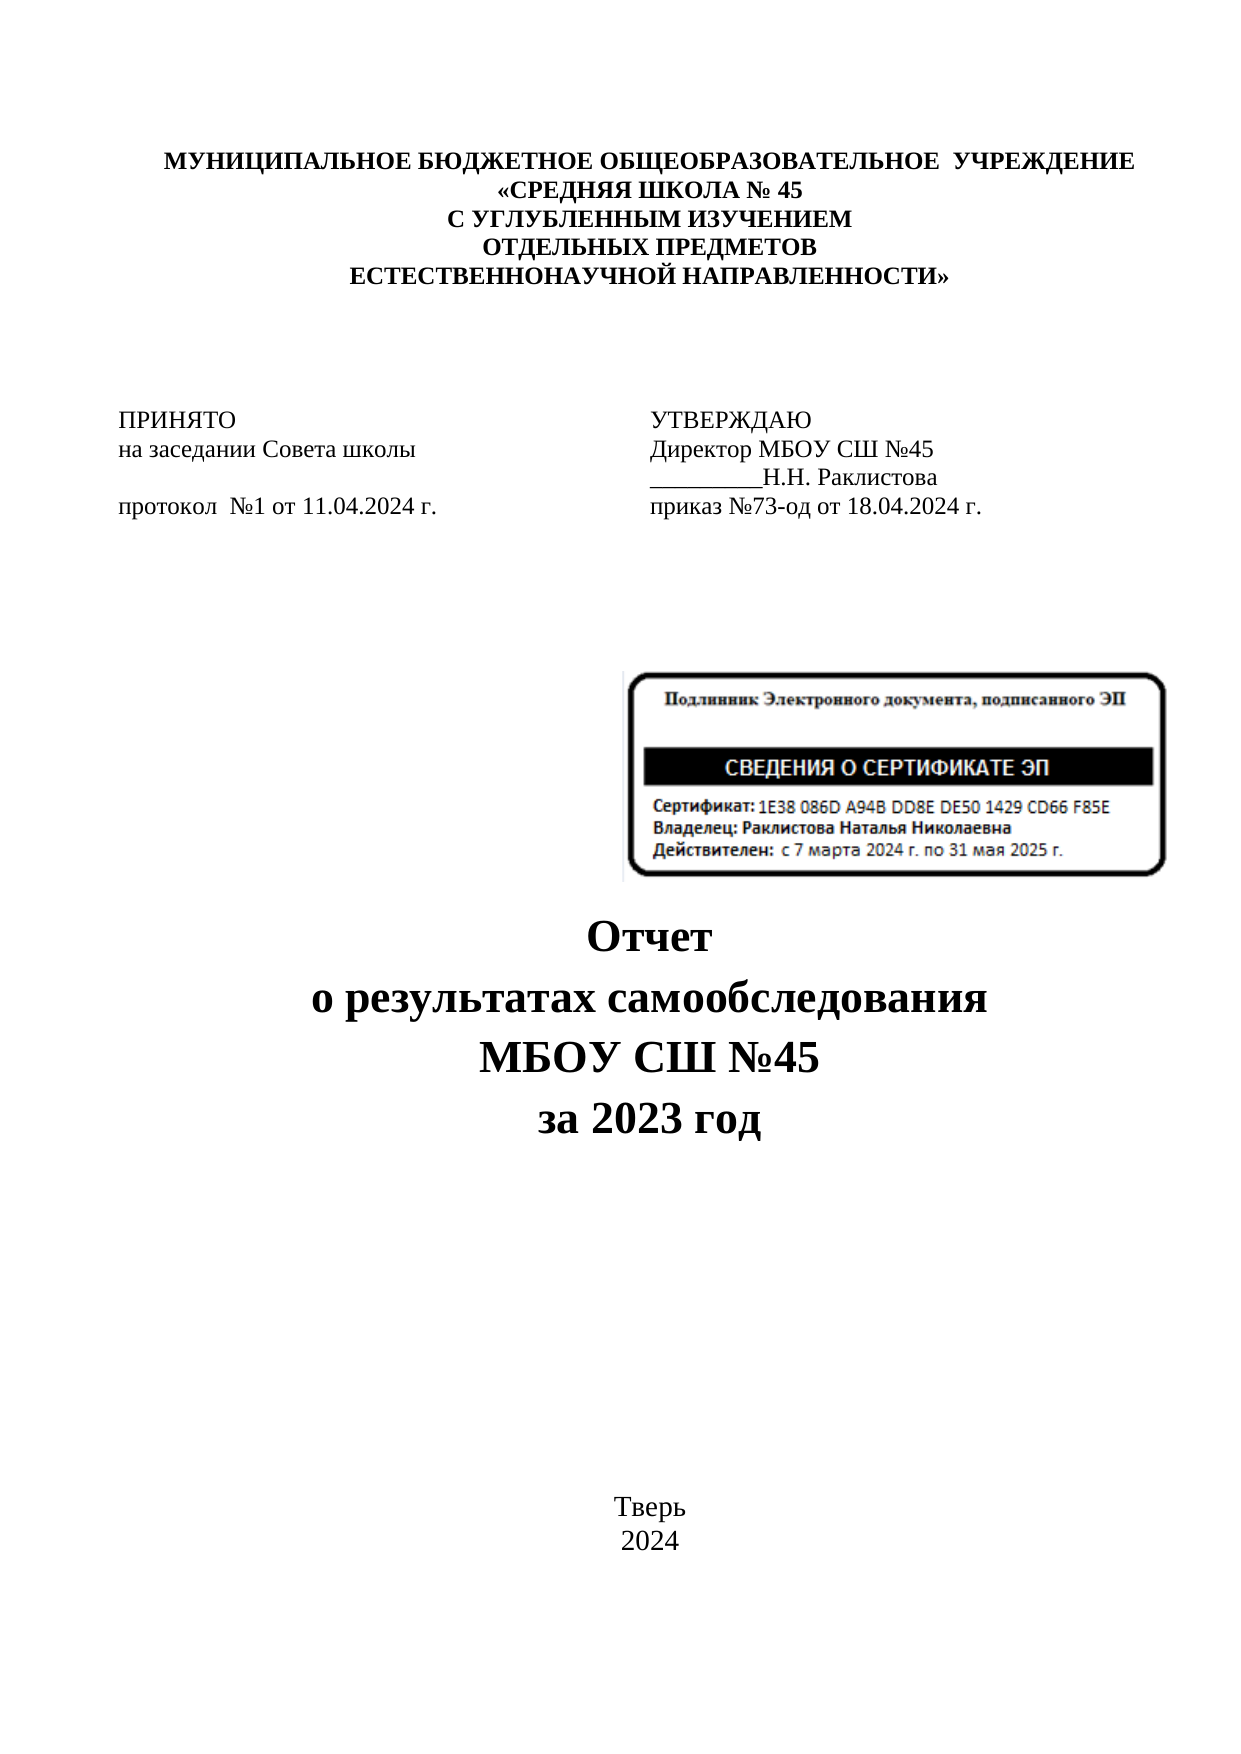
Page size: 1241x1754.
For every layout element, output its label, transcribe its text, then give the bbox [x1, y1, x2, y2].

text ЕСТЕСТВЕННОНАУЧНОЙ НАПРАВЛЕННОСТИ» [118, 261, 1181, 290]
text МУНИЦИПАЛЬНОЕ БЮДЖЕТНОЕ ОБЩЕОБРАЗОВАТЕЛЬНОЕ УЧРЕЖДЕНИЕ [118, 146, 1181, 175]
picture [622, 671, 1169, 880]
text _________Н.Н. Раклистова [650, 462, 1181, 491]
text 2024 [118, 1523, 1181, 1556]
text Отчет о результатах самообследования МБОУ СШ №45 за 2023 год [118, 909, 1181, 1143]
text ОТДЕЛЬНЫХ ПРЕДМЕТОВ [118, 232, 1181, 261]
text на заседании Совета школы [118, 434, 649, 462]
text УТВЕРЖДАЮ [650, 405, 1181, 434]
text приказ №73-од от 18.04.2024 г. [650, 491, 1181, 520]
text ПРИНЯТО [118, 405, 649, 434]
text протокол №1 от 11.04.2024 г. [118, 491, 649, 520]
text Тверь [118, 1489, 1181, 1523]
text Директор МБОУ СШ №45 [650, 434, 1181, 462]
text С УГЛУБЛЕННЫМ ИЗУЧЕНИЕМ [118, 204, 1181, 232]
text «СРЕДНЯЯ ШКОЛА № 45 [118, 175, 1181, 204]
